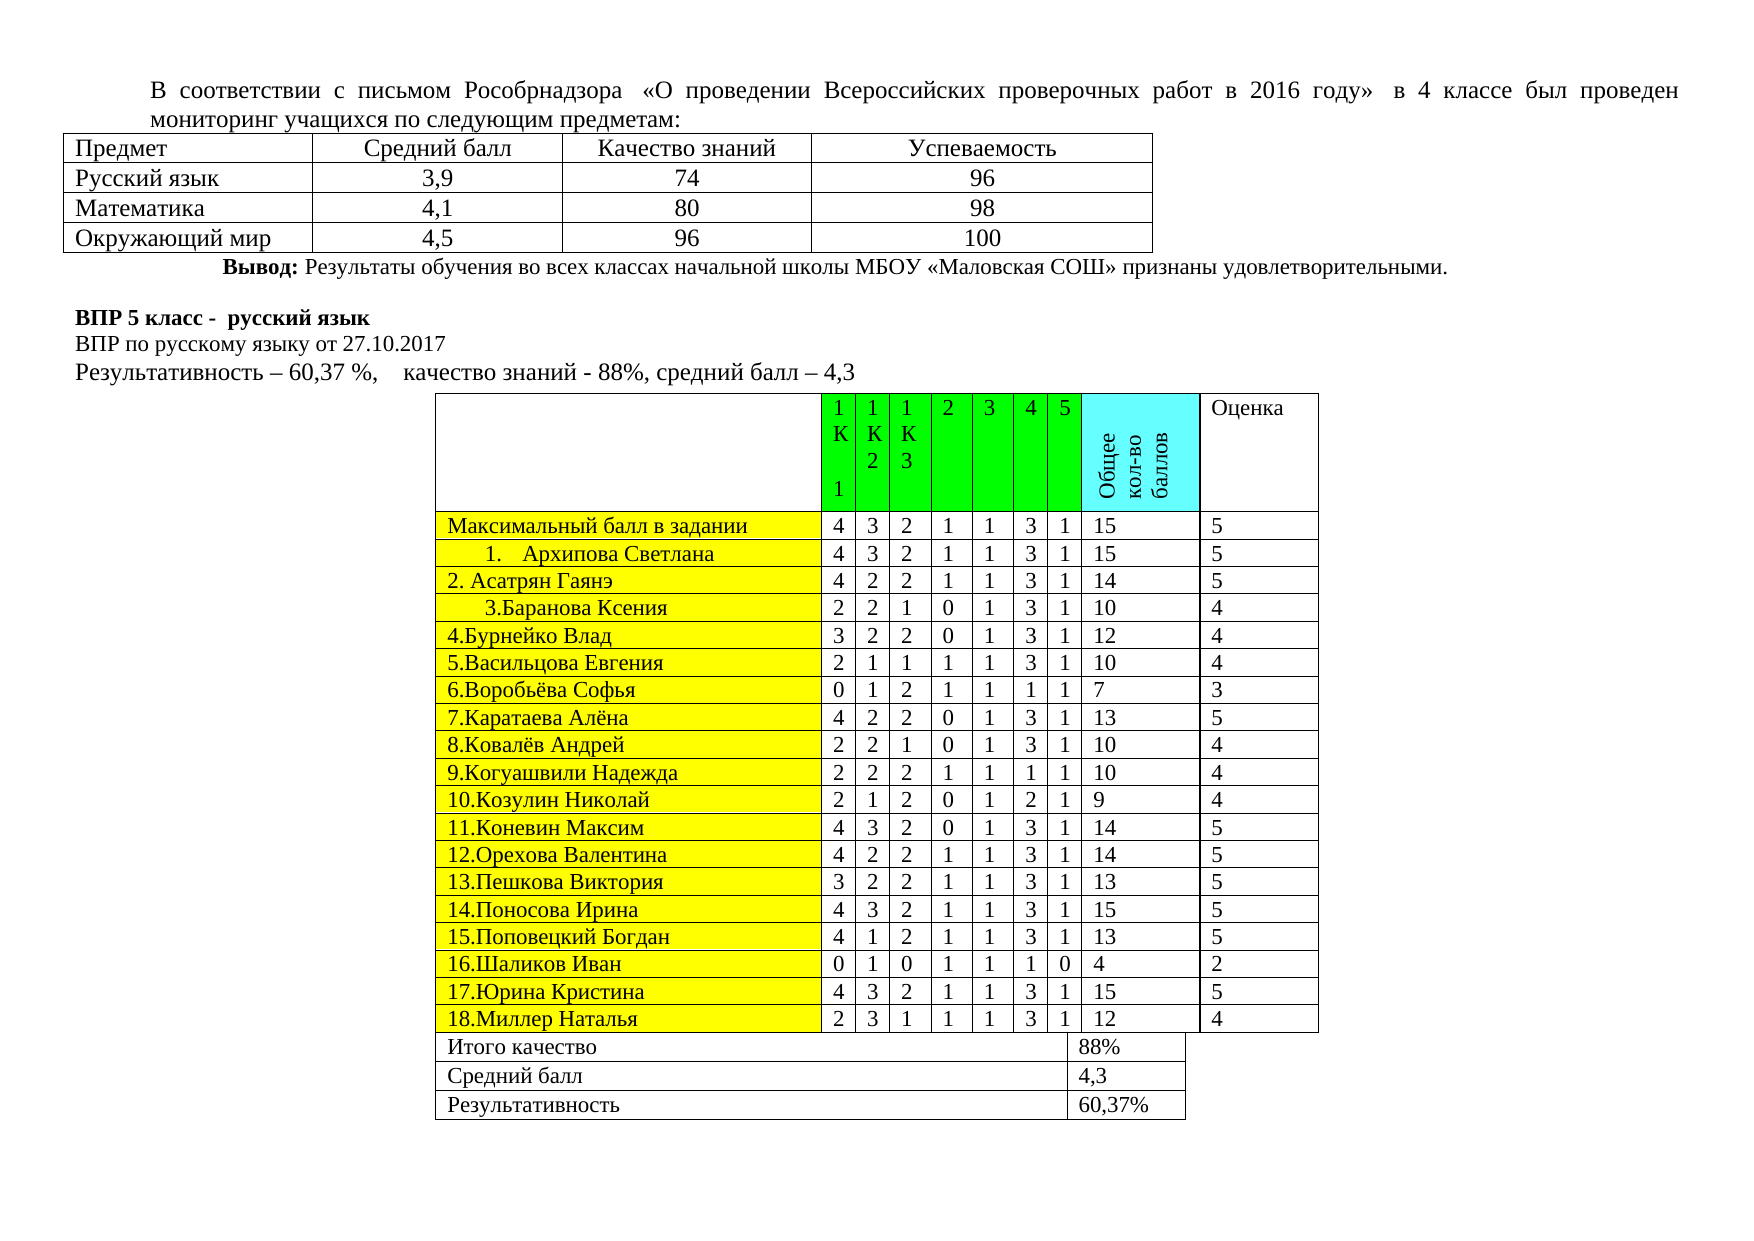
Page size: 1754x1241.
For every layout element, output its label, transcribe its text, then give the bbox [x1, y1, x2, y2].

table_cell 2 [822, 649, 855, 676]
table_cell 12 [1082, 622, 1199, 648]
table_cell 11.Коневин Максим [436, 814, 821, 840]
table_cell 3 [1014, 1005, 1047, 1032]
table_cell 2 [890, 786, 931, 812]
table_cell 4 [822, 978, 855, 1004]
table_cell 4,3 [1068, 1062, 1185, 1090]
table_cell 3 [1014, 731, 1047, 758]
table_cell 1 [973, 814, 1013, 840]
table_header 5 [1048, 394, 1081, 511]
table_header 2 [932, 394, 972, 511]
table_cell 2. Асатрян Гаянэ [436, 567, 821, 593]
table_cell 1 [973, 512, 1013, 538]
table_cell 1 [1048, 622, 1081, 648]
table_cell 1 [932, 677, 972, 703]
table_cell 4 [822, 567, 855, 593]
table_cell 2 [890, 978, 931, 1004]
table_cell 5 [1201, 978, 1318, 1004]
table_cell 88% [1068, 1033, 1185, 1061]
table_cell 1 [973, 978, 1013, 1004]
table_cell 2 [822, 594, 855, 621]
table_cell 5 [1201, 923, 1318, 949]
text ВПР 5 класс - русский язык [75, 304, 1679, 330]
table_cell 1 [973, 951, 1013, 977]
table_cell 1 [932, 512, 972, 538]
table_cell 4 [1201, 731, 1318, 758]
table_cell 96 [812, 163, 1152, 192]
table_cell 0 [932, 786, 972, 812]
table_cell 1 [1048, 841, 1081, 867]
table_cell 13 [1082, 704, 1199, 730]
table_cell 4 [822, 540, 855, 566]
table_cell 1 [1048, 786, 1081, 812]
table_cell 2 [856, 731, 889, 758]
table_header [436, 394, 821, 511]
table_cell 10 [1082, 759, 1199, 785]
table_cell 2 [822, 1005, 855, 1032]
table_cell 2 [890, 512, 931, 538]
table_cell 3 [1014, 814, 1047, 840]
table_cell 4 [1201, 622, 1318, 648]
table_cell 1 [1048, 1005, 1081, 1032]
table_cell 12.Орехова Валентина [436, 841, 821, 867]
table_cell 12 [1082, 1005, 1199, 1032]
table_cell 9 [1082, 786, 1199, 812]
table_cell 74 [563, 163, 811, 192]
table_cell 4.Бурнейко Влад [436, 622, 821, 648]
table_cell 2 [822, 731, 855, 758]
table_cell 3 [1014, 512, 1047, 538]
table_cell 4 [822, 896, 855, 922]
list Вывод: Результаты обучения во всех классах начальной школы МБОУ «Маловская СОШ» признаны удовлетворительными. [150, 253, 1679, 279]
table_cell 1 [856, 923, 889, 949]
table_cell 2 [890, 868, 931, 895]
table_cell 3 [1014, 923, 1047, 949]
table_cell 2 [890, 540, 931, 566]
table_cell 4 [822, 923, 855, 949]
table_cell 7.Каратаева Алёна [436, 704, 821, 730]
table_cell 13 [1082, 923, 1199, 949]
table_cell 1 [856, 786, 889, 812]
table_cell 13.Пешкова Виктория [436, 868, 821, 895]
table_cell 1 [1048, 868, 1081, 895]
table_cell 1 [856, 677, 889, 703]
table_cell 1 [856, 649, 889, 676]
table_cell 3 [856, 814, 889, 840]
table_cell 13 [1082, 868, 1199, 895]
table_cell 3 [822, 868, 855, 895]
table_cell 1 [932, 759, 972, 785]
table_cell 0 [932, 622, 972, 648]
table_header 4 [1014, 394, 1047, 511]
table_cell 5 [1201, 896, 1318, 922]
table_cell 2 [856, 868, 889, 895]
table_cell 3 [1014, 567, 1047, 593]
table_cell 1 [1014, 759, 1047, 785]
text В соответствии с письмом Рособрнадзора «О проведении Всероссийских проверочных работ в 2016 году» в 4 классе был проведен мониторинг учащихся по следующим предметам: [150, 75, 1679, 132]
table_cell 1 [973, 704, 1013, 730]
table_cell 1 [932, 978, 972, 1004]
table_cell 2 [890, 704, 931, 730]
table_cell 1 [890, 594, 931, 621]
table_cell 5 [1201, 567, 1318, 593]
table_cell 3 [1014, 868, 1047, 895]
table_cell 10 [1082, 649, 1199, 676]
table_cell 3 [856, 896, 889, 922]
table_cell 1 [1014, 677, 1047, 703]
table_cell 10 [1082, 594, 1199, 621]
table_cell 3 [1014, 649, 1047, 676]
table_cell 1 [1048, 704, 1081, 730]
table_cell 3 [822, 622, 855, 648]
table_cell 1 [973, 786, 1013, 812]
table_cell 1 [973, 868, 1013, 895]
table_cell 0 [932, 704, 972, 730]
table_cell 100 [812, 223, 1152, 252]
table_cell 5 [1201, 512, 1318, 538]
table_header Предмет [64, 134, 312, 162]
table_cell 3 [1201, 677, 1318, 703]
table_cell 4 [1201, 1005, 1318, 1032]
table_cell 1 [932, 567, 972, 593]
table_cell 2 [856, 622, 889, 648]
table_cell 1 [932, 649, 972, 676]
table_cell 1 [1048, 731, 1081, 758]
table_cell 5 [1201, 814, 1318, 840]
table_cell 9.Когуашвили Надежда [436, 759, 821, 785]
table_cell 4,1 [313, 193, 562, 222]
table_header 1 К 1 [822, 394, 855, 511]
table_cell 14 [1082, 814, 1199, 840]
table_cell 1 [973, 923, 1013, 949]
table_cell 1 [856, 951, 889, 977]
table_header Качество знаний [563, 134, 811, 162]
table_cell 0 [890, 951, 931, 977]
table_cell 1 [890, 731, 931, 758]
table_cell 1 [973, 677, 1013, 703]
table_cell 3 [1014, 622, 1047, 648]
table_cell 15 [1082, 540, 1199, 566]
table_cell 2 [822, 786, 855, 812]
table_cell 1 [973, 731, 1013, 758]
table_cell 15.Поповецкий Богдан [436, 923, 821, 949]
table_cell 1 [890, 649, 931, 676]
table_cell Архипова Светлана [436, 540, 821, 566]
table_cell 2 [890, 896, 931, 922]
table_cell 5 [1201, 841, 1318, 867]
table_cell 80 [563, 193, 811, 222]
table_cell 0 [932, 594, 972, 621]
table_cell 0 [932, 731, 972, 758]
table_cell 4 [1201, 786, 1318, 812]
table_cell 10 [1082, 731, 1199, 758]
table_cell 2 [890, 923, 931, 949]
table_cell 18.Миллер Наталья [436, 1005, 821, 1032]
table_cell 2 [890, 622, 931, 648]
table_cell 1 [973, 594, 1013, 621]
table_cell 2 [856, 594, 889, 621]
table_cell 1 [932, 1005, 972, 1032]
table_cell Математика [64, 193, 312, 222]
table_cell 1 [932, 841, 972, 867]
table_cell 4,5 [313, 223, 562, 252]
table_cell 2 [890, 759, 931, 785]
table_cell Максимальный балл в задании [436, 512, 821, 538]
table_cell 1 [1048, 567, 1081, 593]
table_cell 10.Козулин Николай [436, 786, 821, 812]
table_cell 1 [973, 567, 1013, 593]
table_cell 4 [822, 814, 855, 840]
table_cell 1 [932, 923, 972, 949]
table_cell 4 [1201, 594, 1318, 621]
table_cell 3 [856, 512, 889, 538]
table_cell 1 [973, 622, 1013, 648]
table_cell Русский язык [64, 163, 312, 192]
table_cell 3 [1014, 896, 1047, 922]
table_cell Результативность [436, 1091, 1067, 1119]
table_cell 14.Поносова Ирина [436, 896, 821, 922]
table_cell 2 [890, 814, 931, 840]
table_cell 60,37% [1068, 1091, 1185, 1119]
table_header 1К3 [890, 394, 931, 511]
table_cell 1 [1048, 923, 1081, 949]
table_cell 1 [1048, 814, 1081, 840]
table_cell 4 [1082, 951, 1199, 977]
table_cell 2 [856, 841, 889, 867]
table_cell 1 [932, 951, 972, 977]
table_cell 3 [856, 978, 889, 1004]
table_cell 5 [1201, 540, 1318, 566]
table_cell 3.Баранова Ксения [436, 594, 821, 621]
table_header Средний балл [313, 134, 562, 162]
table_cell 2 [890, 841, 931, 867]
table_cell 1 [973, 841, 1013, 867]
table_header Оценка [1201, 394, 1318, 511]
table_cell 4 [822, 704, 855, 730]
table_cell 2 [890, 677, 931, 703]
table_cell 0 [932, 814, 972, 840]
table_cell Итого качество [436, 1033, 1067, 1061]
table_cell 5.Васильцова Евгения [436, 649, 821, 676]
table_cell 2 [822, 759, 855, 785]
table_cell 14 [1082, 567, 1199, 593]
text Результативность – 60,37 %, качество знаний - 88%, средний балл – 4,3 [75, 357, 1679, 386]
table_cell 1 [1048, 896, 1081, 922]
table_cell 1 [1048, 512, 1081, 538]
table_cell Окружающий мир [64, 223, 312, 252]
table_cell 14 [1082, 841, 1199, 867]
table_cell 1 [973, 896, 1013, 922]
table_cell 1 [1048, 594, 1081, 621]
table_header 1 К2 [856, 394, 889, 511]
table_cell 15 [1082, 978, 1199, 1004]
table_cell 1 [1048, 649, 1081, 676]
table_cell 0 [1048, 951, 1081, 977]
table_cell 1 [1048, 540, 1081, 566]
table_cell 6.Воробьёва Софья [436, 677, 821, 703]
table_cell 0 [822, 677, 855, 703]
table_cell 96 [563, 223, 811, 252]
table_cell 4 [1201, 649, 1318, 676]
table_cell 16.Шаликов Иван [436, 951, 821, 977]
table_cell Средний балл [436, 1062, 1067, 1090]
table_cell 1 [973, 759, 1013, 785]
table_cell 2 [856, 759, 889, 785]
table_cell 1 [973, 1005, 1013, 1032]
table_cell 3,9 [313, 163, 562, 192]
table_cell 2 [856, 704, 889, 730]
table_cell 1 [1048, 759, 1081, 785]
table_cell 2 [1201, 951, 1318, 977]
table_cell 1 [932, 868, 972, 895]
table_cell 7 [1082, 677, 1199, 703]
table_cell 3 [1014, 594, 1047, 621]
table_cell 1 [932, 540, 972, 566]
table_cell 3 [1014, 540, 1047, 566]
table_cell 1 [1048, 677, 1081, 703]
table_cell 4 [822, 512, 855, 538]
table_cell 2 [890, 567, 931, 593]
text ВПР по русскому языку от 27.10.2017 [75, 330, 1679, 357]
table_cell 15 [1082, 896, 1199, 922]
table_cell 1 [890, 1005, 931, 1032]
table_cell 0 [822, 951, 855, 977]
table_cell 4 [1201, 759, 1318, 785]
table_cell 8.Ковалёв Андрей [436, 731, 821, 758]
table_cell 98 [812, 193, 1152, 222]
table_cell 3 [1014, 704, 1047, 730]
table_cell 3 [856, 540, 889, 566]
table_cell 1 [1048, 978, 1081, 1004]
table_cell 2 [1014, 786, 1047, 812]
table_cell 1 [973, 649, 1013, 676]
table_cell 4 [822, 841, 855, 867]
table_cell 15 [1082, 512, 1199, 538]
table_cell 5 [1201, 704, 1318, 730]
table_cell 3 [856, 1005, 889, 1032]
table_cell 5 [1201, 868, 1318, 895]
table_header Успеваемость [812, 134, 1152, 162]
table_cell 1 [932, 896, 972, 922]
table_header Общее кол-во баллов [1082, 394, 1199, 511]
table_cell 17.Юрина Кристина [436, 978, 821, 1004]
table_cell 3 [1014, 841, 1047, 867]
table_cell 1 [1014, 951, 1047, 977]
table_cell 1 [973, 540, 1013, 566]
table_cell 2 [856, 567, 889, 593]
table_cell 3 [1014, 978, 1047, 1004]
table_header 3 [973, 394, 1013, 511]
